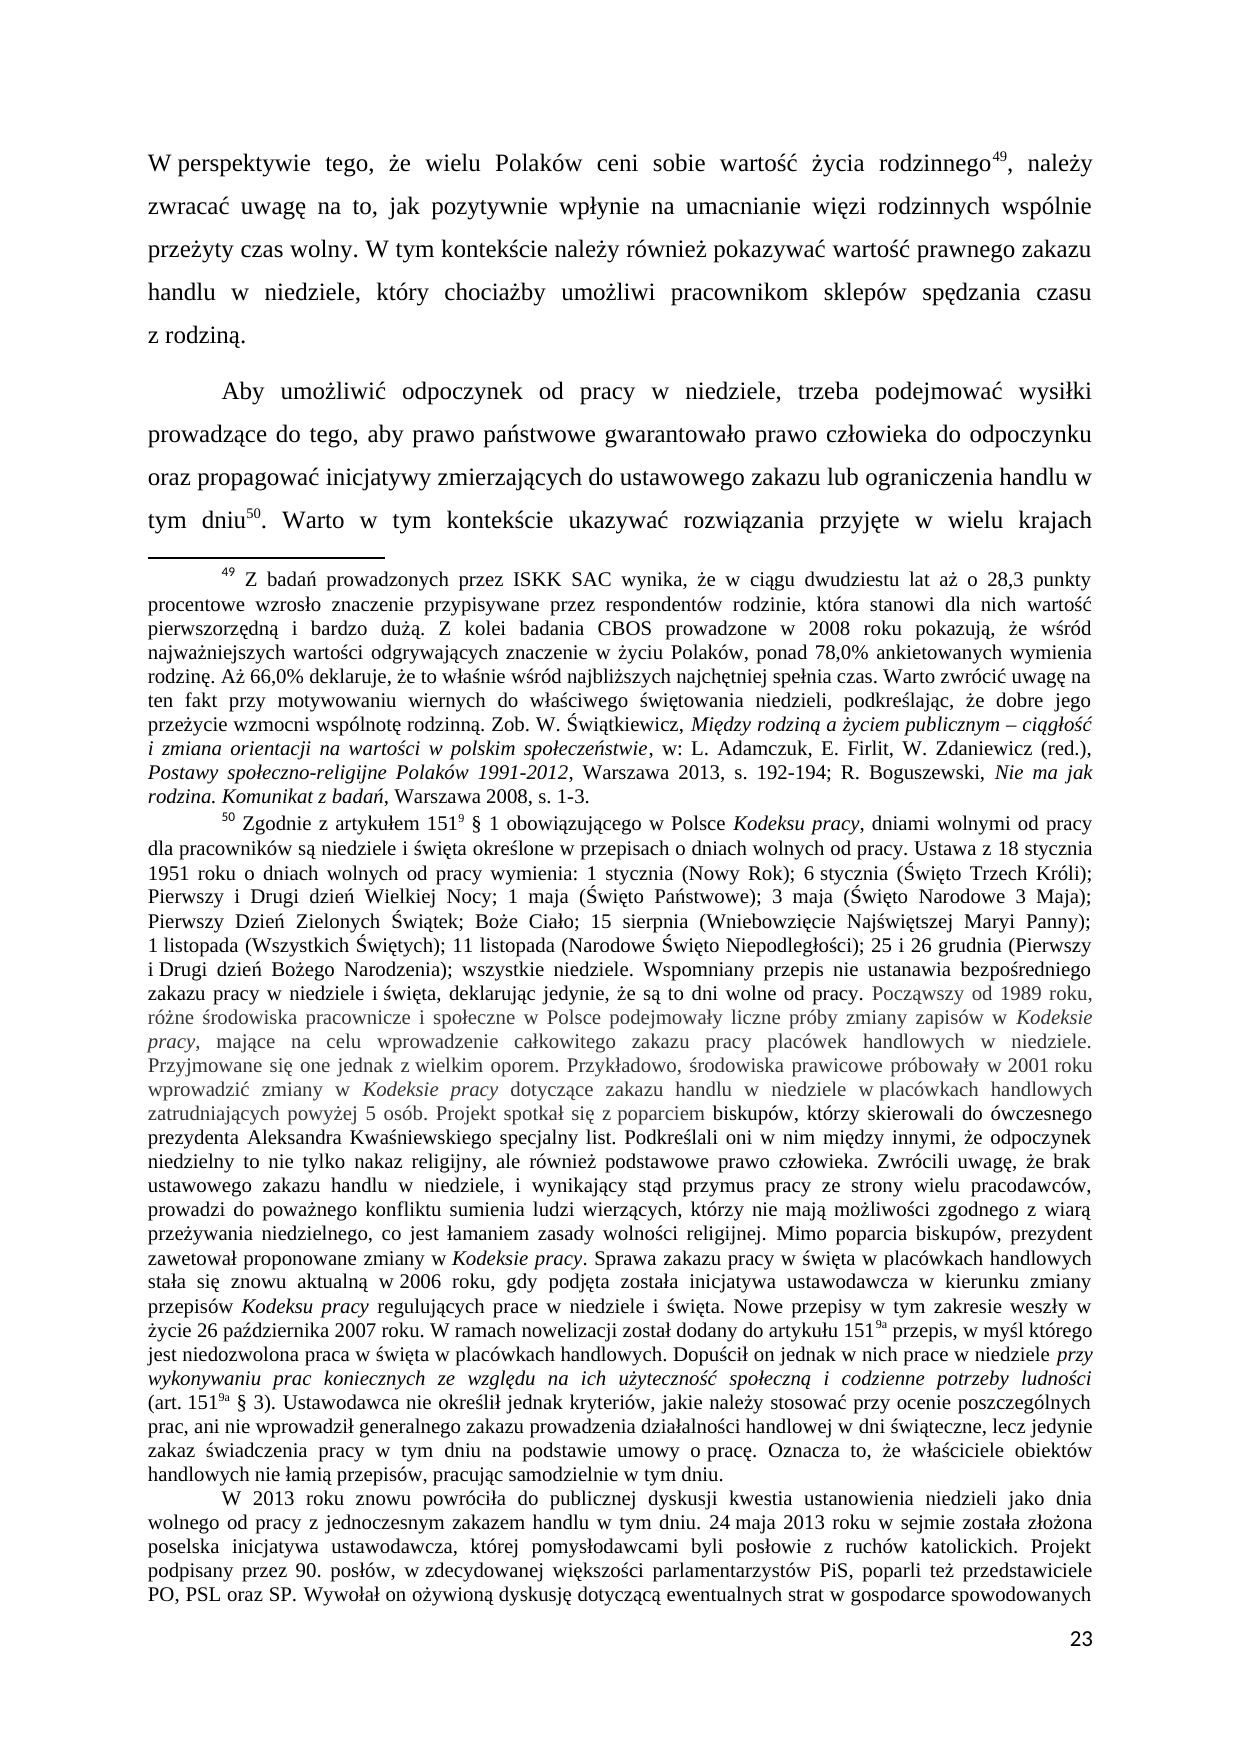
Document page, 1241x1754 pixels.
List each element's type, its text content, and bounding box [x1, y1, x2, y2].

list Aby umożliwić odpoczynek od pracy w niedziele, trzeba podejmować wysiłki prowadzące do tego, aby prawo państwowe gwarantowało prawo człowieka do odpoczynku oraz propagować inicjatywy zmierzających do ustawowego zakazu lub ograniczenia handlu w tym dniu. Warto w tym kontekście ukazywać rozwiązania przyjęte w wielu krajach europejskich. Najbardziej pożądanym byłoby doprowadzenie do zapisu konstytucyjnego określającego niedzielę jako dzień wolny od pracy, co ma miejsce w konstytucji niemieckiej. Do tego działań trzeba włączać nie tylko katolików, ale ludzi innych wyznań oraz niewierzących, wskazując, iż chodzi o niedzielę jako dobro publiczne i wartość kulturową. Jej znacznie kulturowe obejmuje zarówno wymiar osobisty (możliwość świętowania stwarza przestrzeń do zachowania nie zdeterminowanej pracą zawodową wolności osobowej), jak i wymiar społeczny (świętowanie pełni funkcję integracyjną). W prowadzonych debatach trzeba się również odwoływać do argumentów natury pozareligijnej. [148, 376, 1093, 534]
text W prowadzonych działaniach trzeba zarówno pokazywać wartość pracy, jak i odpoczynku, podkreślając konieczność zachowania harmonii miedzy tymi dwoma rodzajami aktywności ludzkiej. Człowiek nie może stać się niewolnikiem pracy, traktując ją w sposób bałwochwalczy. W kontekście wyników badań świadczących o tym, że część Polaków pracuje w niedziele, warto ukazywać pozytywne skutki dobrze przeżytego czasu wolnego, który ma służyć rozwojowi osobowości oraz pogłębieniu więzi rodzinnych. W perspektywie tego, że wielu Polaków ceni sobie wartość życia rodzinnego, należy zwracać uwagę na to, jak pozytywnie wpłynie na umacnianie więzi rodzinnych wspólnie przeżyty czas wolny. W tym kontekście należy również pokazywać wartość prawnego zakazu handlu w niedziele, który chociażby umożliwi pracownikom sklepów spędzania czasu z rodziną. [148, 148, 1093, 349]
